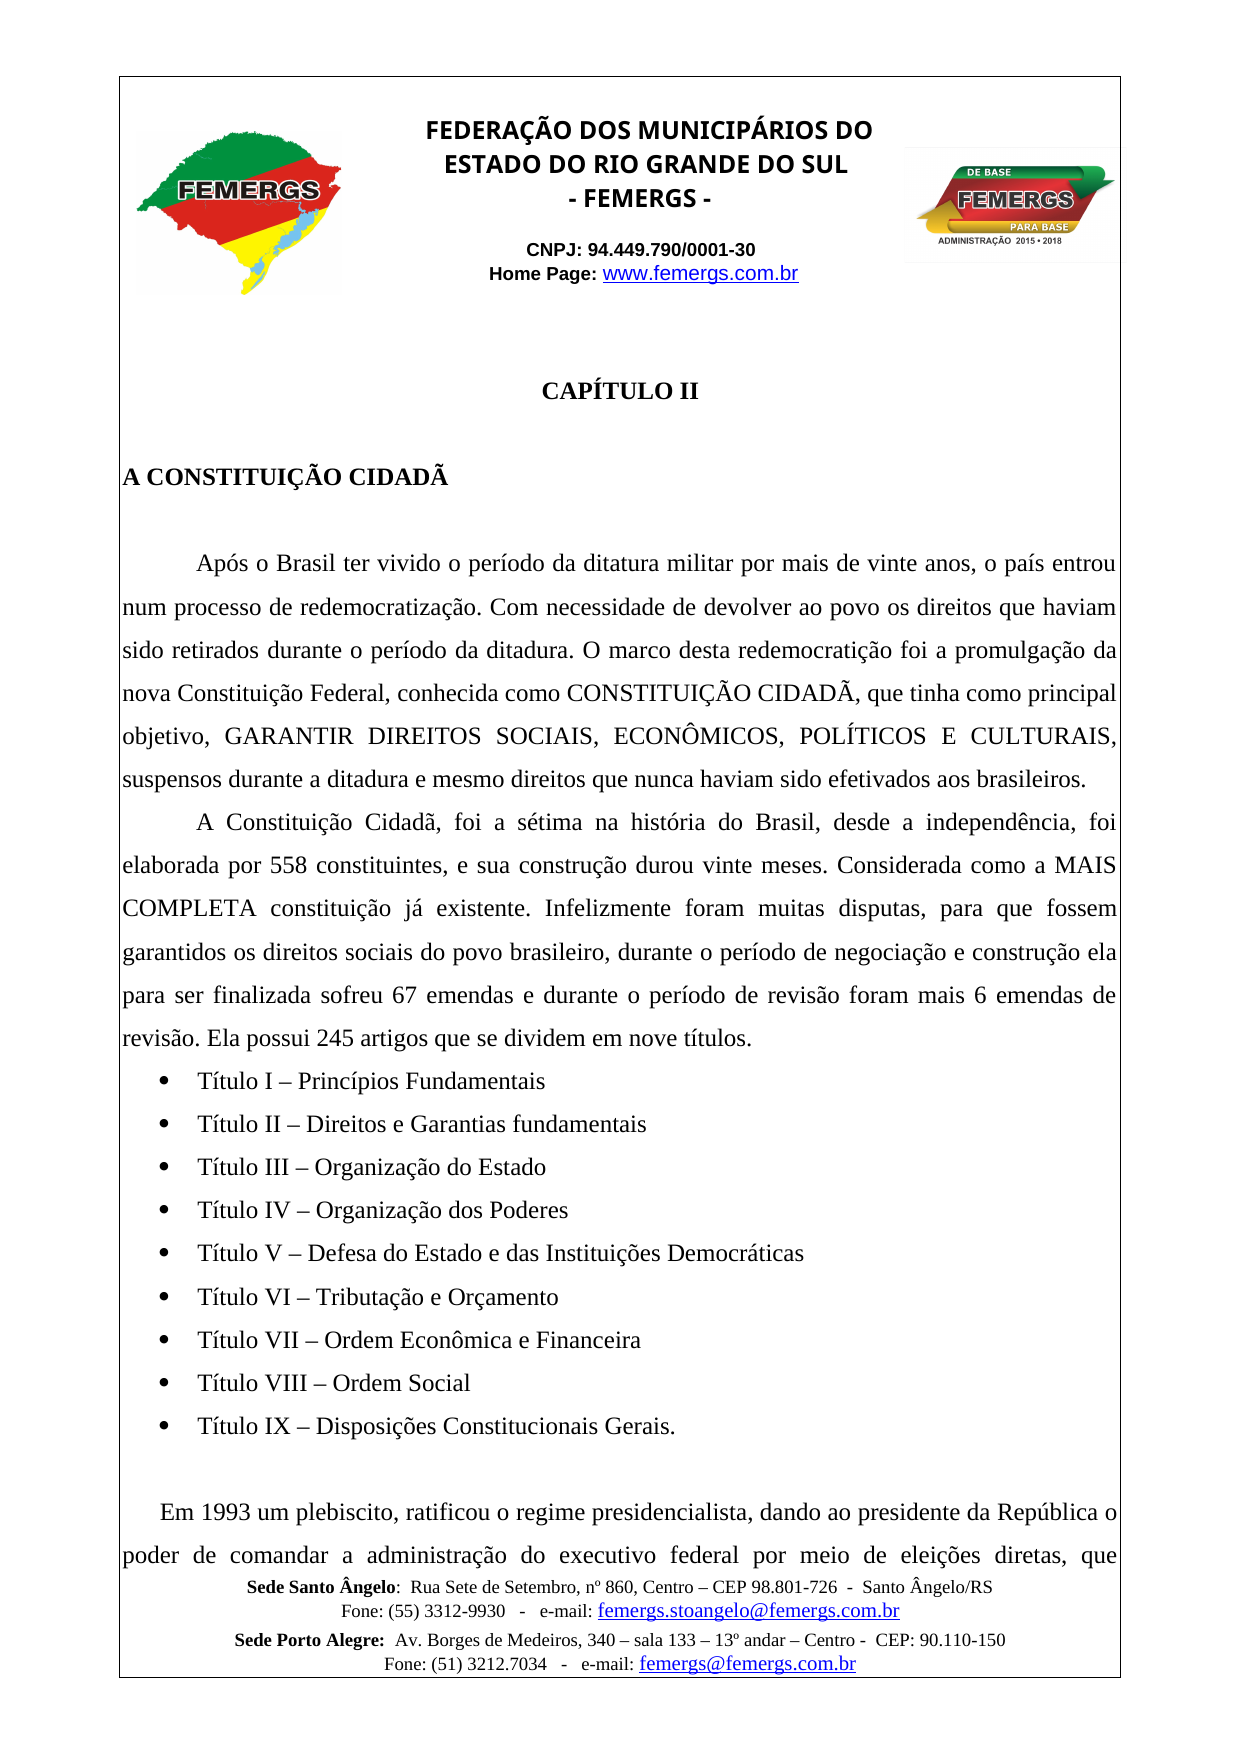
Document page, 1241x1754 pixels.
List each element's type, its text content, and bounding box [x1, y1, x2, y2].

list Título V – Defesa do Estado e das Instituições Democráticas [159, 1238, 1118, 1267]
list Título VI – Tributação e Orçamento [159, 1282, 1118, 1310]
text CAPÍTULO II [122, 376, 1118, 405]
list Título I – Princípios Fundamentais [159, 1066, 1118, 1095]
list Título II – Direitos e Garantias fundamentais [159, 1109, 1118, 1138]
text Após o Brasil ter vivido o período da ditatura militar por mais de vinte anos, o país entrou num processo de redemocratização. Com necessidade de devolver ao povo os direitos que haviam sido retirados durante o período da ditadura. O marco desta redemocratição foi a promulgação da nova Constituição Federal, conhecida como CONSTITUIÇÃO CIDADÃ, que tinha como principal objetivo, GARANTIR DIREITOS SOCIAIS, ECONÔMICOS, POLÍTICOS E CULTURAIS, suspensos durante a ditadura e mesmo direitos que nunca haviam sido efetivados aos brasileiros. [122, 548, 1118, 793]
picture [136, 131, 342, 295]
picture [1121, 147, 1127, 263]
list Título IV – Organização dos Poderes [159, 1195, 1118, 1224]
list Título IX – Disposições Constitucionais Gerais. [159, 1411, 1118, 1440]
list Título VII – Ordem Econômica e Financeira [159, 1325, 1118, 1353]
picture [904, 147, 1120, 263]
text A CONSTITUIÇÃO CIDADÃ [122, 462, 1118, 491]
list Título VIII – Ordem Social [159, 1368, 1118, 1397]
text A Constituição Cidadã, foi a sétima na história do Brasil, desde a independência, foi elaborada por 558 constituintes, e sua construção durou vinte meses. Considerada como a MAIS COMPLETA constituição já existente. Infelizmente foram muitas disputas, para que fossem garantidos os direitos sociais do povo brasileiro, durante o período de negociação e construção ela para ser finalizada sofreu 67 emendas e durante o período de revisão foram mais 6 emendas de revisão. Ela possui 245 artigos que se dividem em nove títulos. [122, 807, 1118, 1052]
list Título III – Organização do Estado [159, 1152, 1118, 1181]
